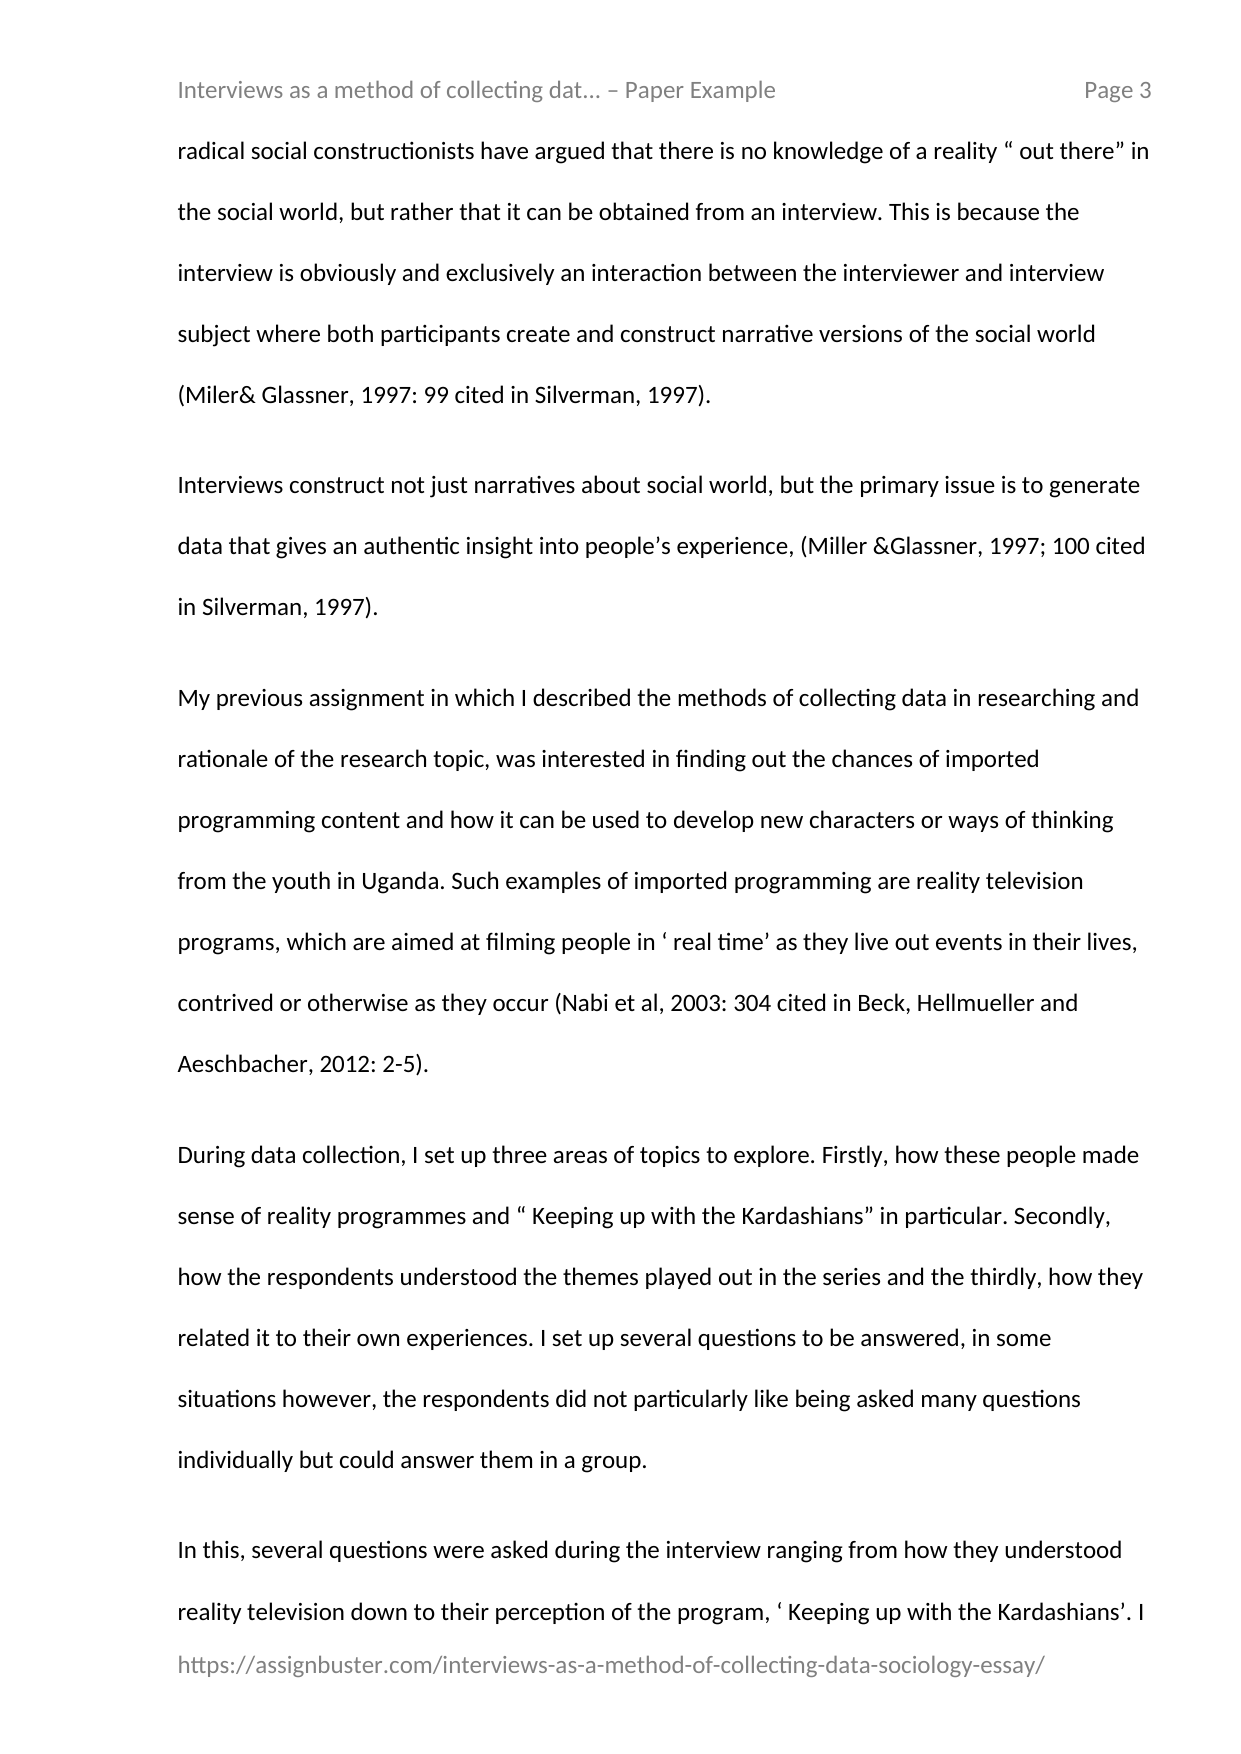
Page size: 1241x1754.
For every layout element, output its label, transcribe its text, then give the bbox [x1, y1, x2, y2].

text My previous assignment in which I described the methods of collecting data in researching and rationale of the research topic, was interested in finding out the chances of imported programming content and how it can be used to develop new characters or ways of thinking from the youth in Uganda. Such examples of imported programming are reality television programs, which are aimed at filming people in ‘ real time’ as they live out events in their lives, contrived or otherwise as they occur (Nabi et al, 2003: 304 cited in Beck, Hellmueller and Aeschbacher, 2012: 2-5). [177, 682, 1152, 1079]
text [177, 1534, 1152, 1626]
text Interviews construct not just narratives about social world, but the primary issue is to generate data that gives an authentic insight into people’s experience, (Miller &Glassner, 1997; 100 cited in Silverman, 1997). [177, 469, 1152, 622]
text During data collection, I set up three areas of topics to explore. Firstly, how these people made sense of reality programmes and “ Keeping up with the Kardashians” in particular. Secondly, how the respondents understood the themes played out in the series and the thirdly, how they related it to their own experiences. I set up several questions to be answered, in some situations however, the respondents did not particularly like being asked many questions individually but could answer them in a group. [177, 1139, 1152, 1474]
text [177, 135, 1152, 409]
